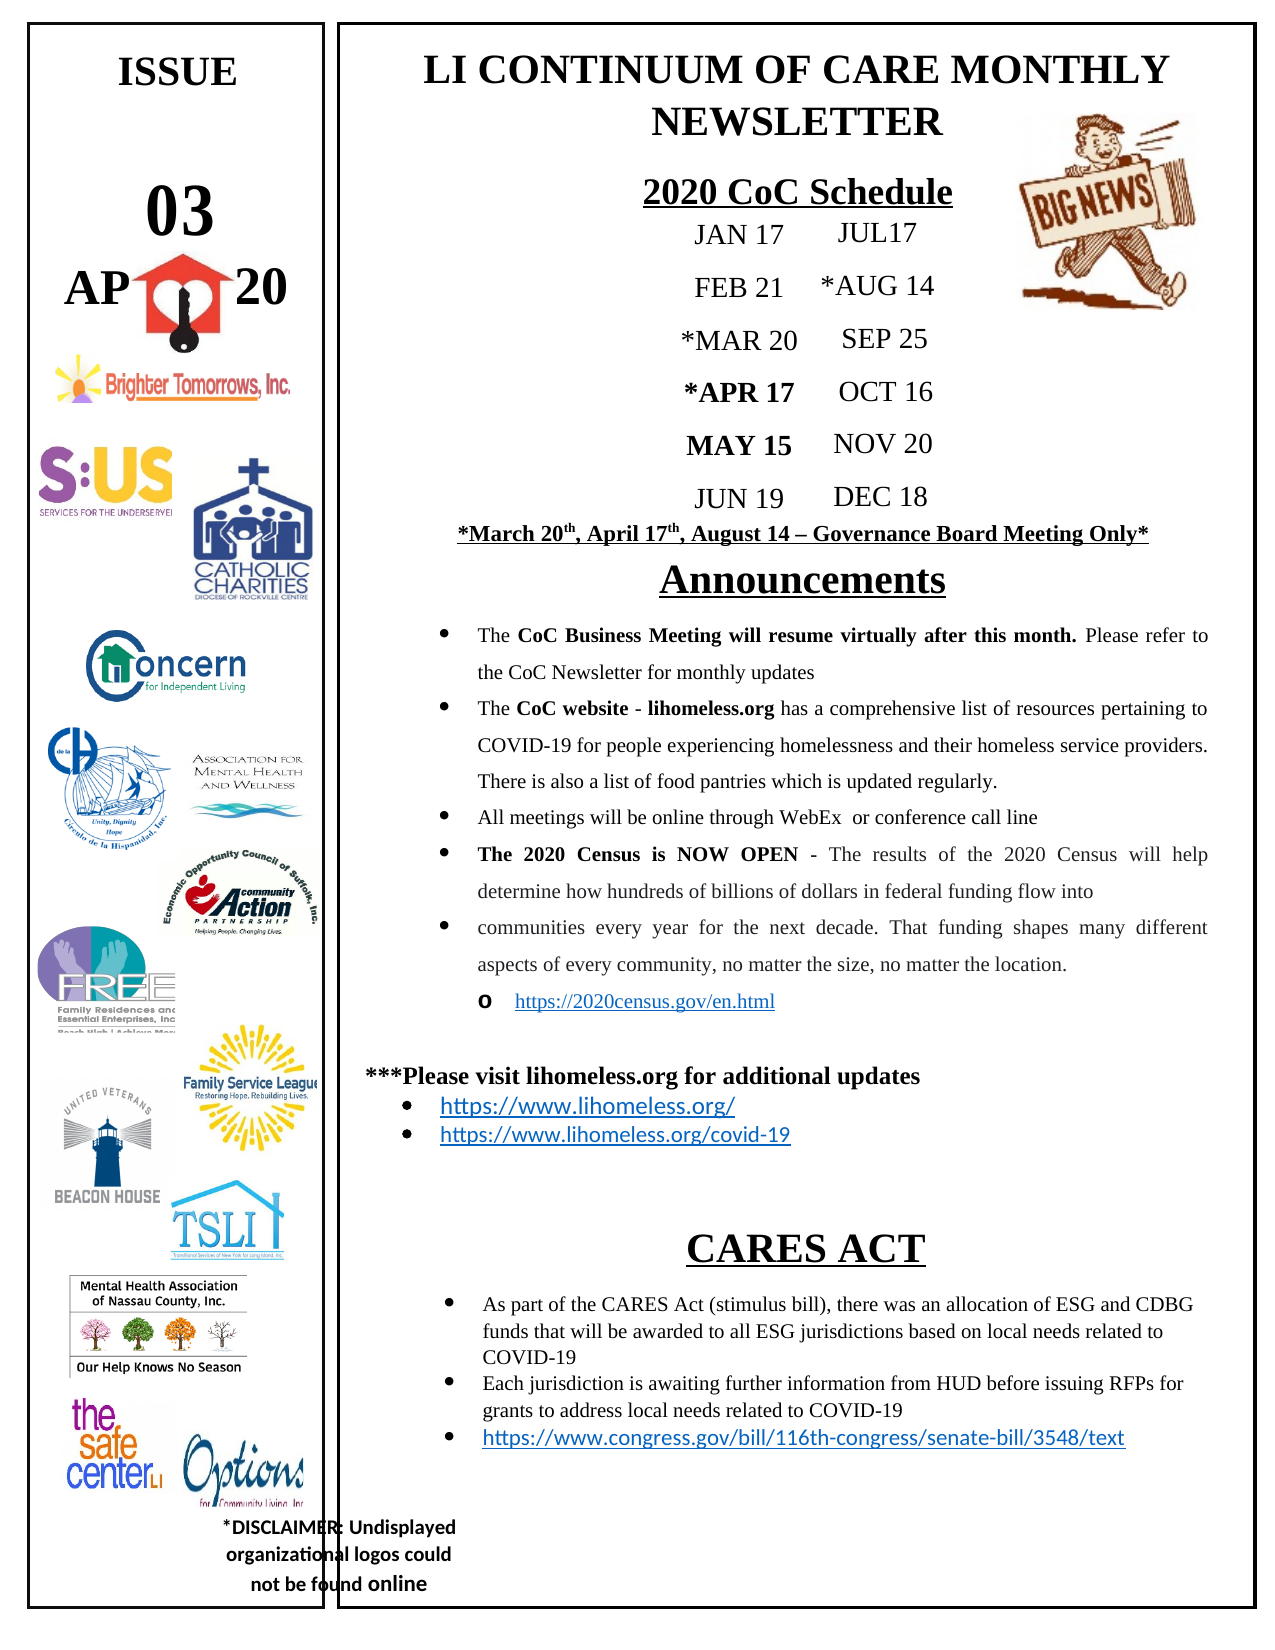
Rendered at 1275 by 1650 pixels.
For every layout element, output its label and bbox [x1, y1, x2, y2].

picture [37, 1076, 285, 1263]
picture [83, 628, 249, 703]
picture [182, 1012, 317, 1159]
picture [181, 1430, 304, 1506]
picture [970, 113, 1239, 307]
picture [68, 1275, 247, 1378]
picture [37, 716, 322, 937]
picture [37, 926, 175, 1033]
picture [192, 457, 314, 600]
picture [37, 251, 291, 557]
picture [37, 1398, 178, 1493]
